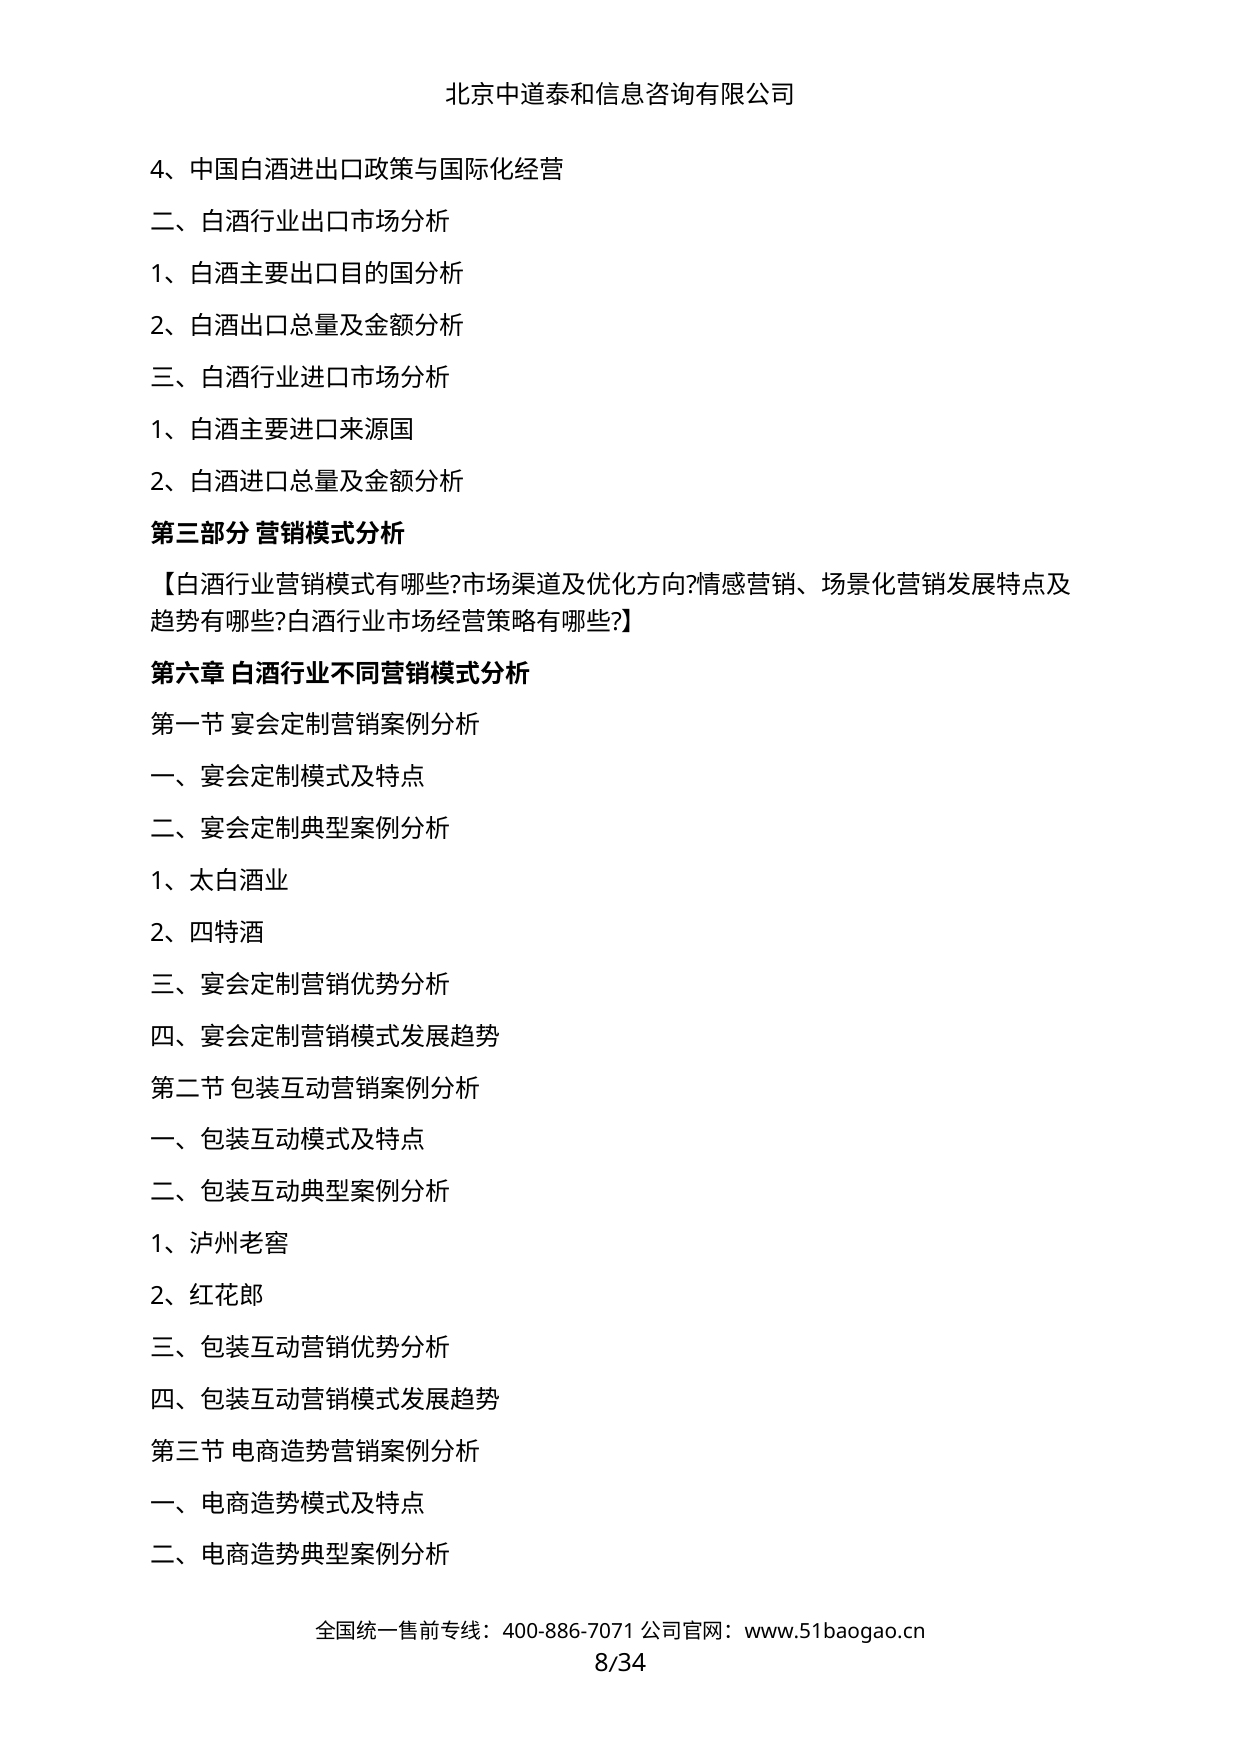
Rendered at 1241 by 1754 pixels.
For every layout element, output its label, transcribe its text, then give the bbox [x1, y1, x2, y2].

text 2、白酒进口总量及金额分析 [150, 461, 1090, 497]
text 1、白酒主要进口来源国 [150, 409, 1090, 446]
text 二、电商造势典型案例分析 [150, 1535, 1090, 1571]
text 【白酒行业营销模式有哪些?市场渠道及优化方向?情感营销、场景化营销发展特点及趋势有哪些?白酒行业市场经营策略有哪些?】 [150, 565, 1090, 637]
text 第二节 包装互动营销案例分析 [150, 1068, 1090, 1104]
text 第六章 白酒行业不同营销模式分析 [150, 653, 1090, 689]
text 一、电商造势模式及特点 [150, 1483, 1090, 1519]
text 2、四特酒 [150, 912, 1090, 949]
text 三、包装互动营销优势分析 [150, 1327, 1090, 1364]
text 4、中国白酒进出口政策与国际化经营 [150, 150, 1090, 186]
text 三、宴会定制营销优势分析 [150, 964, 1090, 1001]
text 一、宴会定制模式及特点 [150, 757, 1090, 793]
text 第三部分 营销模式分析 [150, 513, 1090, 549]
text 四、包装互动营销模式发展趋势 [150, 1379, 1090, 1416]
text 二、宴会定制典型案例分析 [150, 809, 1090, 845]
text 2、白酒出口总量及金额分析 [150, 306, 1090, 342]
text 第一节 宴会定制营销案例分析 [150, 705, 1090, 741]
text 1、泸州老窖 [150, 1224, 1090, 1260]
text 第三节 电商造势营销案例分析 [150, 1431, 1090, 1467]
text 1、白酒主要出口目的国分析 [150, 254, 1090, 290]
text 二、包装互动典型案例分析 [150, 1172, 1090, 1208]
text 四、宴会定制营销模式发展趋势 [150, 1016, 1090, 1052]
text 二、白酒行业出口市场分析 [150, 202, 1090, 238]
text 三、白酒行业进口市场分析 [150, 357, 1090, 394]
text 一、包装互动模式及特点 [150, 1120, 1090, 1156]
text 1、太白酒业 [150, 861, 1090, 897]
text 2、红花郎 [150, 1276, 1090, 1312]
